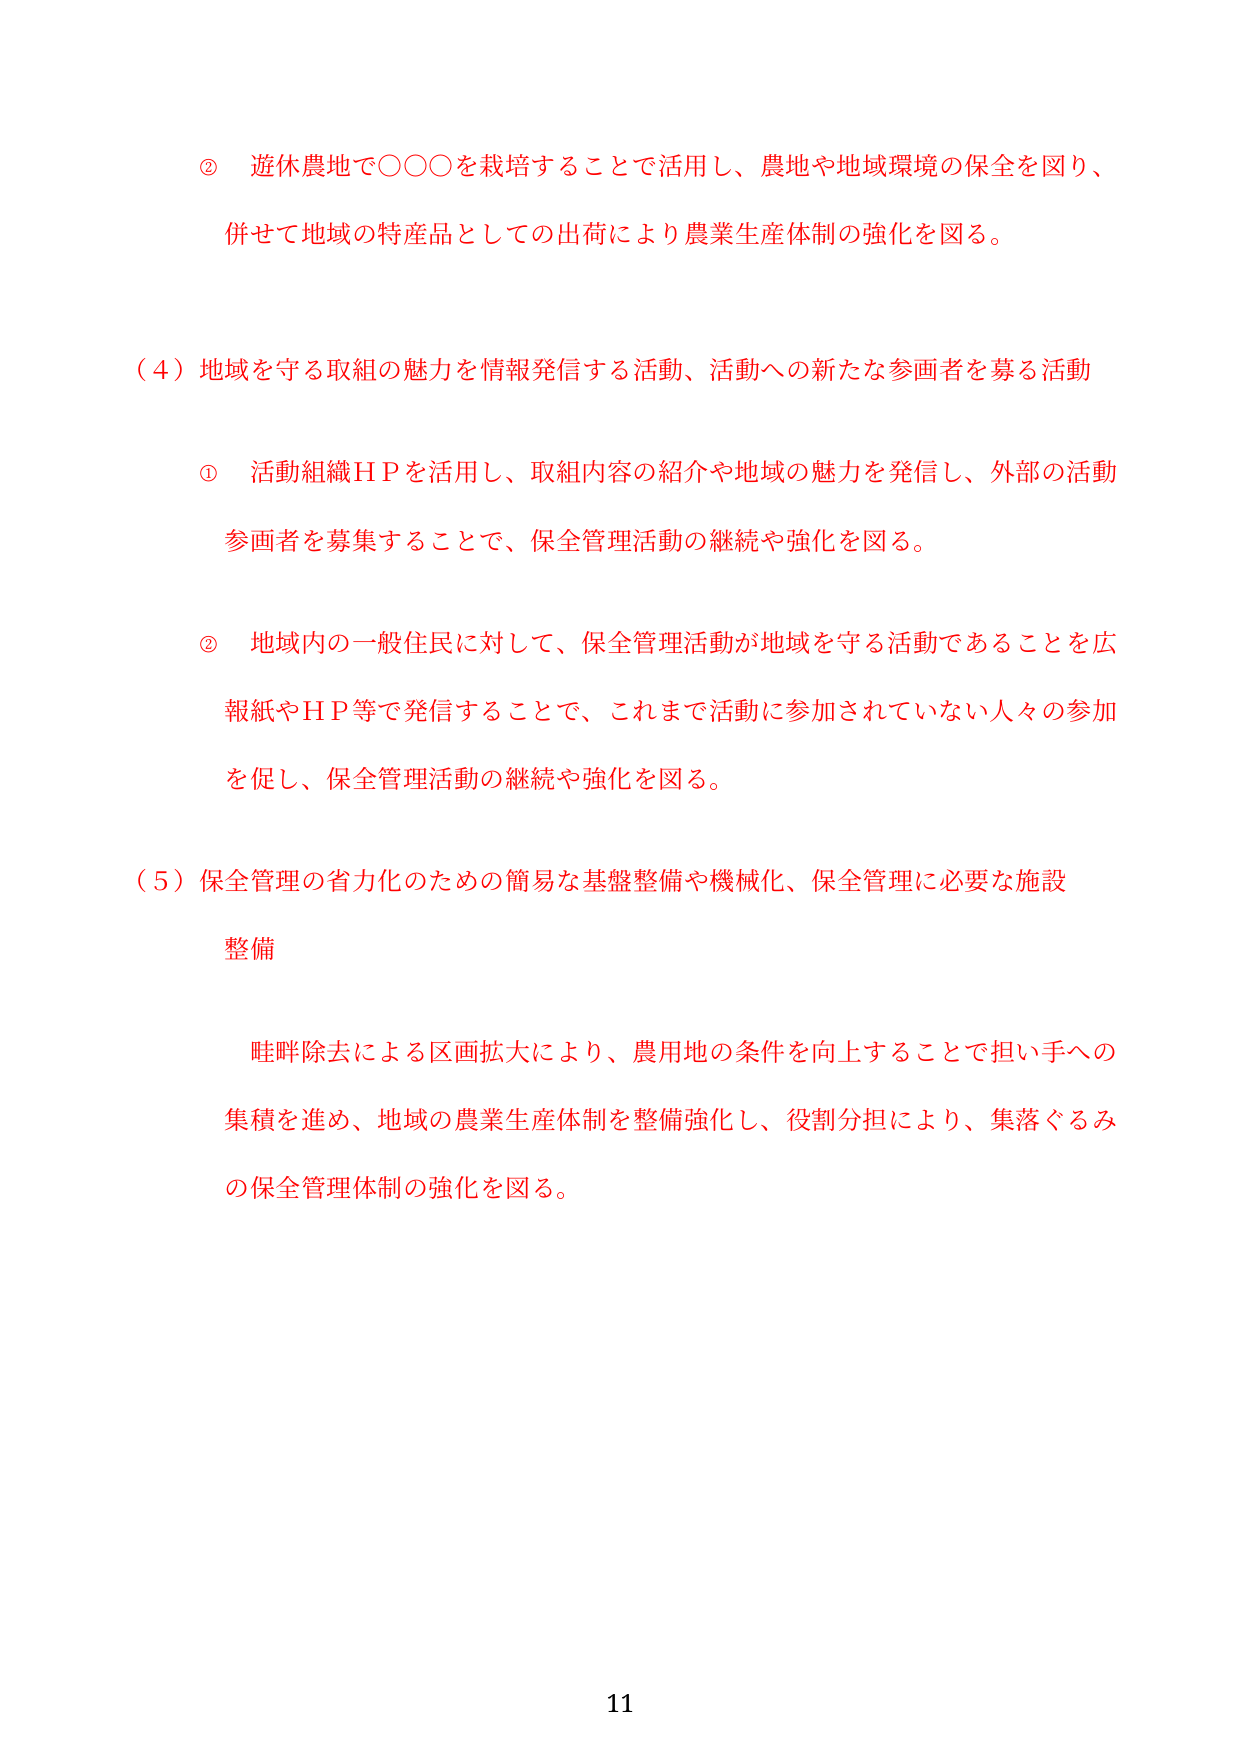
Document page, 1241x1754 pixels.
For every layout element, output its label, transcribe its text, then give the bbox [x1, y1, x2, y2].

text 畦畔除去による区画拡大により、農用地の条件を向上することで担い手への集積を進め、地域の農業生産体制を整備強化し、役割分担により、集落ぐるみの保全管理体制の強化を図る。 [210, 1016, 1118, 1221]
text （５）保全管理の省力化のための簡易な基盤整備や機械化、保全管理に必要な施設 [122, 846, 1118, 914]
text 整備 [199, 914, 1118, 982]
list 地域内の一般住民に対して、保全管理活動が地域を守る活動であることを広報紙やＨＰ等で発信することで、これまで活動に参加されていない人々の参加を促し、保全管理活動の継続や強化を図る。 [174, 607, 1118, 812]
list 遊休農地で○○○を栽培することで活用し、農地や地域環境の保全を図り、併せて地域の特産品としての出荷により農業生産体制の強化を図る。 [174, 131, 1118, 267]
list 活動組織ＨＰを活用し、取組内容の紹介や地域の魅力を発信し、外部の活動参画者を募集することで、保全管理活動の継続や強化を図る。 [174, 437, 1118, 573]
text （４）地域を守る取組の魅力を情報発信する活動、活動への新たな参画者を募る活動 [122, 335, 1118, 403]
